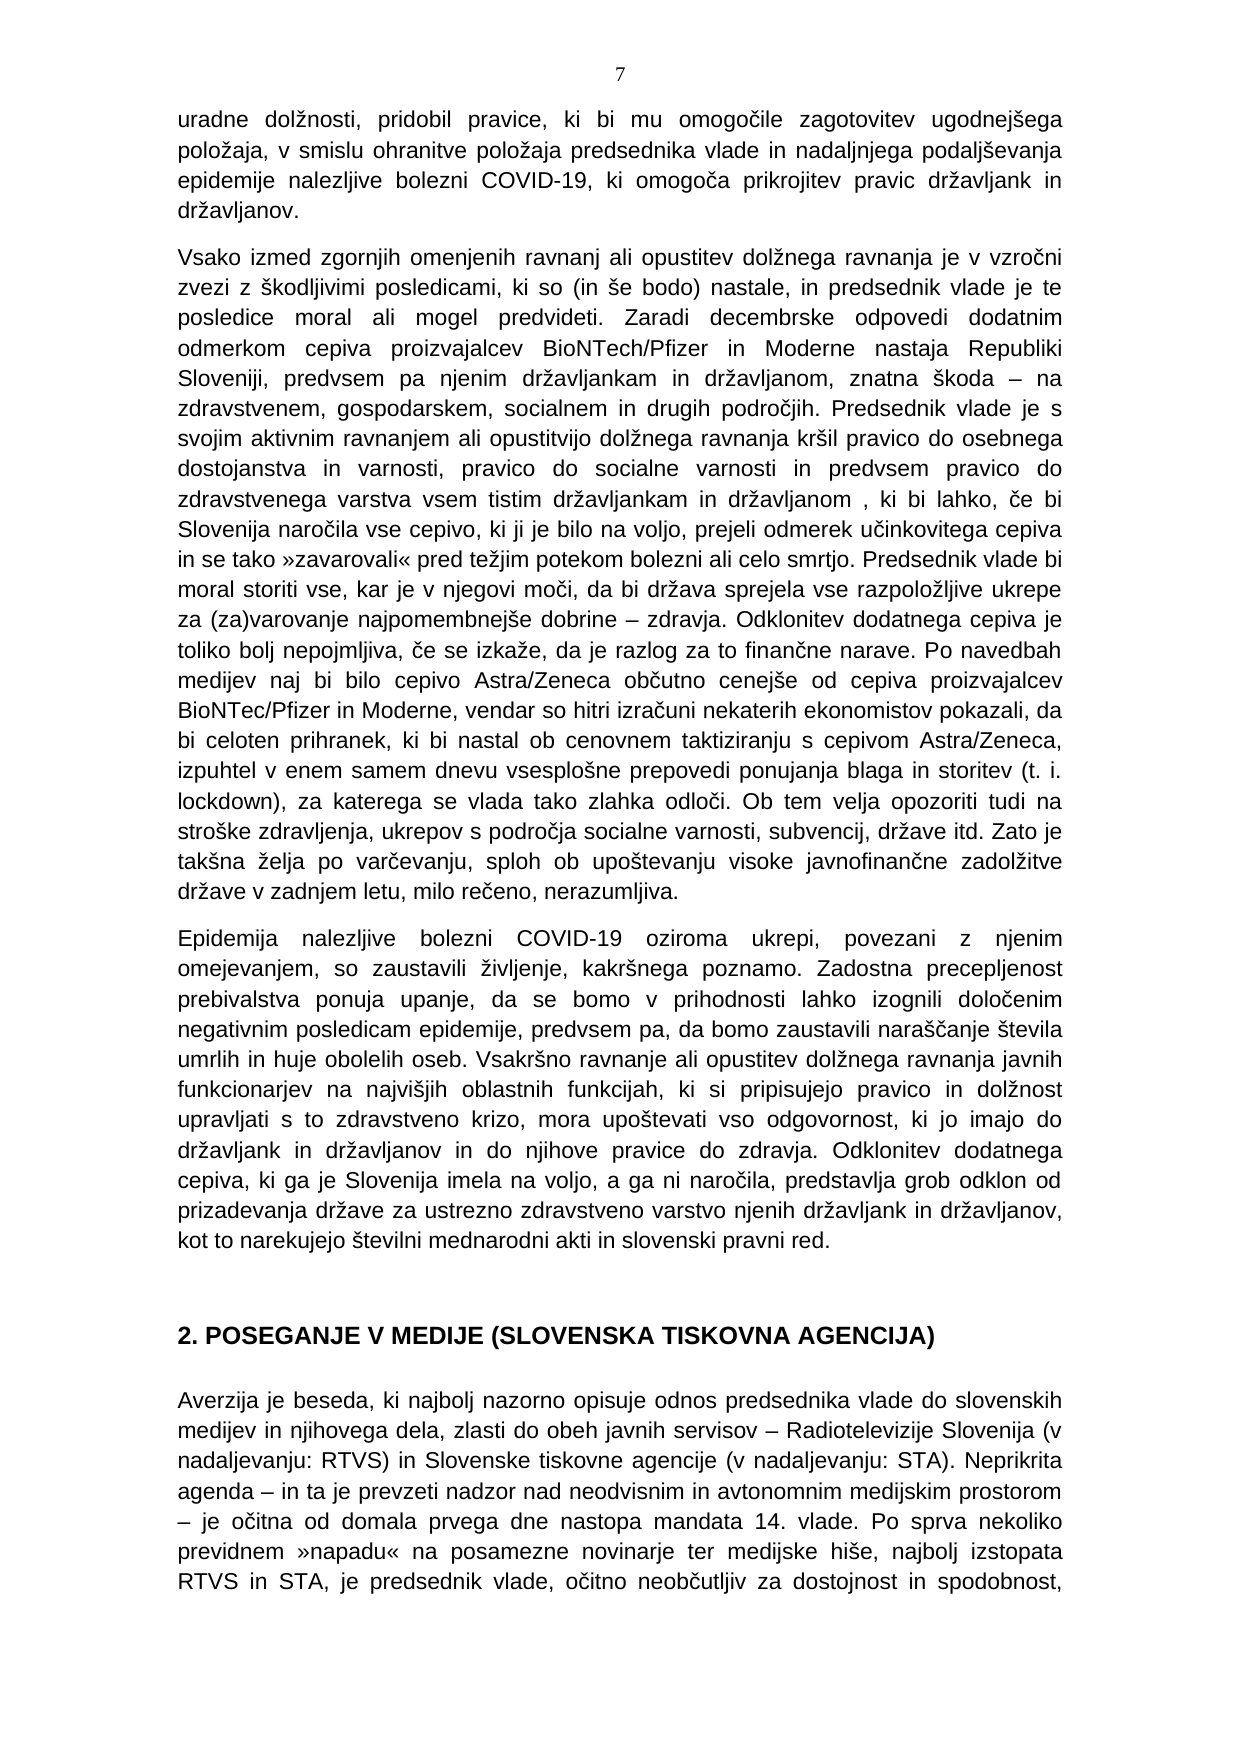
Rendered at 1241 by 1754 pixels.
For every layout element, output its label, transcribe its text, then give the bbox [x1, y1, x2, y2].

text 2. POSEGANJE V MEDIJE (SLOVENSKA TISKOVNA AGENCIJA) [177, 1321, 1063, 1350]
text Epidemija nalezljive bolezni COVID-19 oziroma ukrepi, povezani z njenim omejevanjem, so zaustavili življenje, kakršnega poznamo. Zadostna precepljenost prebivalstva ponuja upanje, da se bomo v prihodnosti lahko izognili določenim negativnim posledicam epidemije, predvsem pa, da bomo zaustavili naraščanje števila umrlih in huje obolelih oseb. Vsakršno ravnanje ali opustitev dolžnega ravnanja javnih funkcionarjev na najvišjih oblastnih funkcijah, ki si pripisujejo pravico in dolžnost upravljati s to zdravstveno krizo, mora upoštevati vso odgovornost, ki jo imajo do državljank in državljanov in do njihove pravice do zdravja. Odklonitev dodatnega cepiva, ki ga je Slovenija imela na voljo, a ga ni naročila, predstavlja grob odklon od prizadevanja države za ustrezno zdravstveno varstvo njenih državljank in državljanov, kot to narekujejo številni mednarodni akti in slovenski pravni red. [177, 925, 1063, 1253]
text Vsako izmed zgornjih omenjenih ravnanj ali opustitev dolžnega ravnanja je v vzročni zvezi z škodljivimi posledicami, ki so (in še bodo) nastale, in predsednik vlade je te posledice moral ali mogel predvideti. Zaradi decembrske odpovedi dodatnim odmerkom cepiva proizvajalcev BioNTech/Pfizer in Moderne nastaja Republiki Sloveniji, predvsem pa njenim državljankam in državljanom, znatna škoda – na zdravstvenem, gospodarskem, socialnem in drugih področjih. Predsednik vlade je s svojim aktivnim ravnanjem ali opustitvijo dolžnega ravnanja kršil pravico do osebnega dostojanstva in varnosti, pravico do socialne varnosti in predvsem pravico do zdravstvenega varstva vsem tistim državljankam in državljanom , ki bi lahko, če bi Slovenija naročila vse cepivo, ki ji je bilo na voljo, prejeli odmerek učinkovitega cepiva in se tako »zavarovali« pred težjim potekom bolezni ali celo smrtjo. Predsednik vlade bi moral storiti vse, kar je v njegovi moči, da bi država sprejela vse razpoložljive ukrepe za (za)varovanje najpomembnejše dobrine – zdravja. Odklonitev dodatnega cepiva je toliko bolj nepojmljiva, če se izkaže, da je razlog za to finančne narave. Po navedbah medijev naj bi bilo cepivo Astra/Zeneca občutno cenejše od cepiva proizvajalcev BioNTec/Pfizer in Moderne, vendar so hitri izračuni nekaterih ekonomistov pokazali, da bi celoten prihranek, ki bi nastal ob cenovnem taktiziranju s cepivom Astra/Zeneca, izpuhtel v enem samem dnevu vsesplošne prepovedi ponujanja blaga in storitev (t. i. lockdown), za katerega se vlada tako zlahka odloči. Ob tem velja opozoriti tudi na stroške zdravljenja, ukrepov s področja socialne varnosti, subvencij, države itd. Zato je takšna želja po varčevanju, sploh ob upoštevanju visoke javnofinančne zadolžitve države v zadnjem letu, milo rečeno, nerazumljiva. [177, 244, 1063, 904]
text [177, 1387, 1063, 1594]
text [177, 106, 1063, 223]
